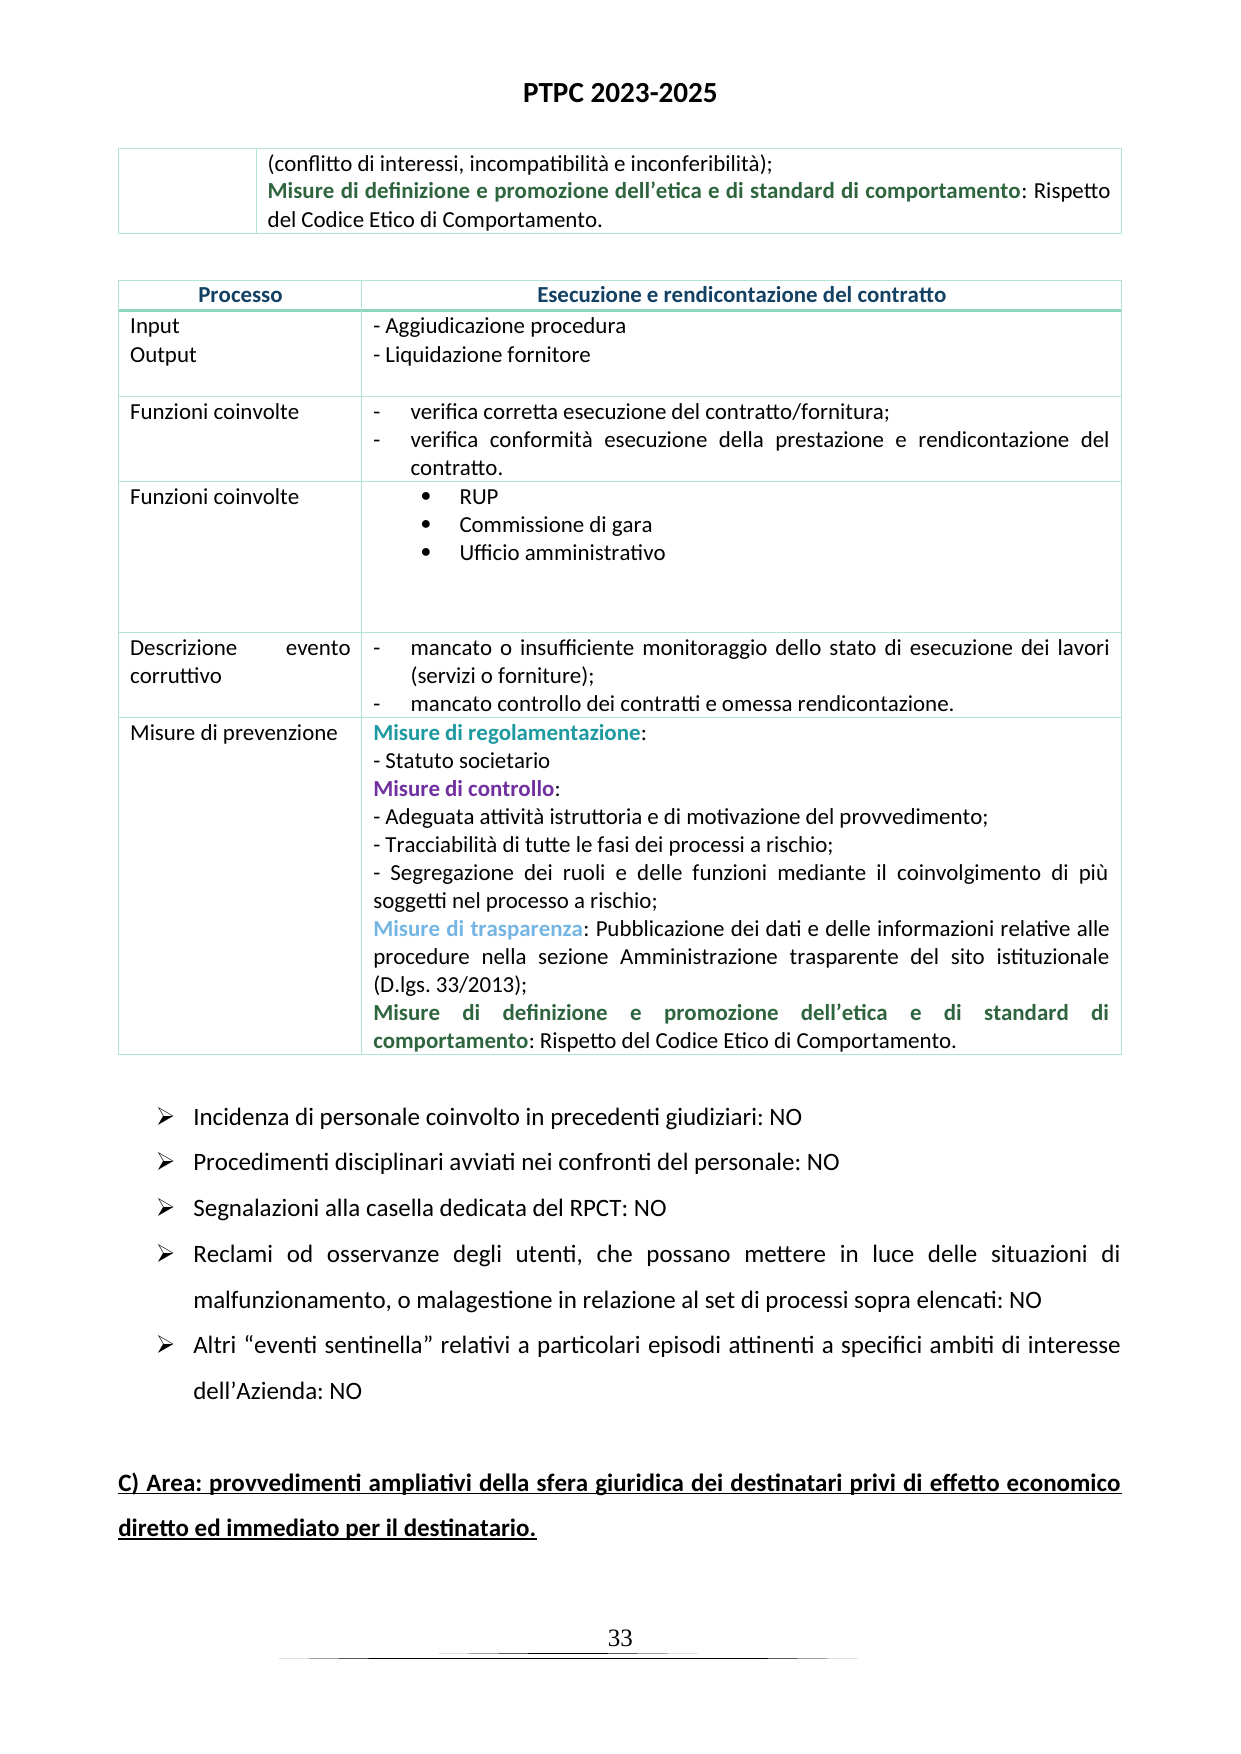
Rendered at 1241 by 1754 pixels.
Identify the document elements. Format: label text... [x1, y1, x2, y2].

table_header Processo [119, 281, 361, 308]
list Procedimenti disciplinari avviati nei confronti del personale: NO [156, 1147, 1122, 1177]
table_header Esecuzione e rendicontazione del contratto [362, 281, 1121, 308]
text C) Area: provvedimenti ampliativi della sfera giuridica dei destinatari privi di effetto economico diretto ed immediato per il destinatario. [118, 1494, 1122, 1543]
table_cell mancato o insufficiente monitoraggio dello stato di esecuzione dei lavori (servizi o forniture); mancato controllo dei contratti e omessa rendicontazione. [362, 633, 1121, 717]
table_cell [119, 149, 256, 233]
table_cell Misure di regolamentazione: - Statuto societario Misure di controllo: - Adeguata attività istruttoria e di motivazione del provvedimento; - Tracciabilità di tutte le fasi dei processi a rischio; - Segregazione dei ruoli e delle funzioni mediante il coinvolgimento di più soggetti nel processo a rischio; Misure di trasparenza: Pubblicazione dei dati e delle informazioni relative alle procedure nella sezione Amministrazione trasparente del sito istituzionale (D.lgs. 33/2013); Misure di definizione e promozione dell’etica e di standard di comportamento: Rispetto del Codice Etico di Comportamento. [362, 718, 1121, 1054]
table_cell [257, 149, 1121, 233]
list Segnalazioni alla casella dedicata del RPCT: NO [156, 1192, 1122, 1223]
table_cell Descrizione evento corruttivo [119, 633, 361, 717]
table_cell Misure di prevenzione [119, 718, 361, 1054]
table_cell - Aggiudicazione procedura - Liquidazione fornitore [362, 312, 1121, 396]
table_cell [362, 482, 1121, 632]
text C) Area: provvedimenti ampliativi della sfera giuridica dei destinatari privi di effetto economico diretto ed immediato per il destinatario. [118, 1467, 1122, 1493]
table_cell Funzioni coinvolte [119, 482, 361, 632]
table_cell verifica corretta esecuzione del contratto/fornitura; verifica conformità esecuzione della prestazione e rendicontazione del contratto. [362, 397, 1121, 481]
list Incidenza di personale coinvolto in precedenti giudiziari: NO [156, 1101, 1122, 1131]
list Reclami od osservanze degli utenti, che possano mettere in luce delle situazioni di malfunzionamento, o malagestione in relazione al set di processi sopra elencati: NO [156, 1238, 1122, 1314]
table_cell Funzioni coinvolte [119, 397, 361, 481]
list Altri “eventi sentinella” relativi a particolari episodi attinenti a specifici ambiti di interesse dell’Azienda: NO [156, 1329, 1122, 1406]
table_cell Input Output [119, 312, 361, 396]
